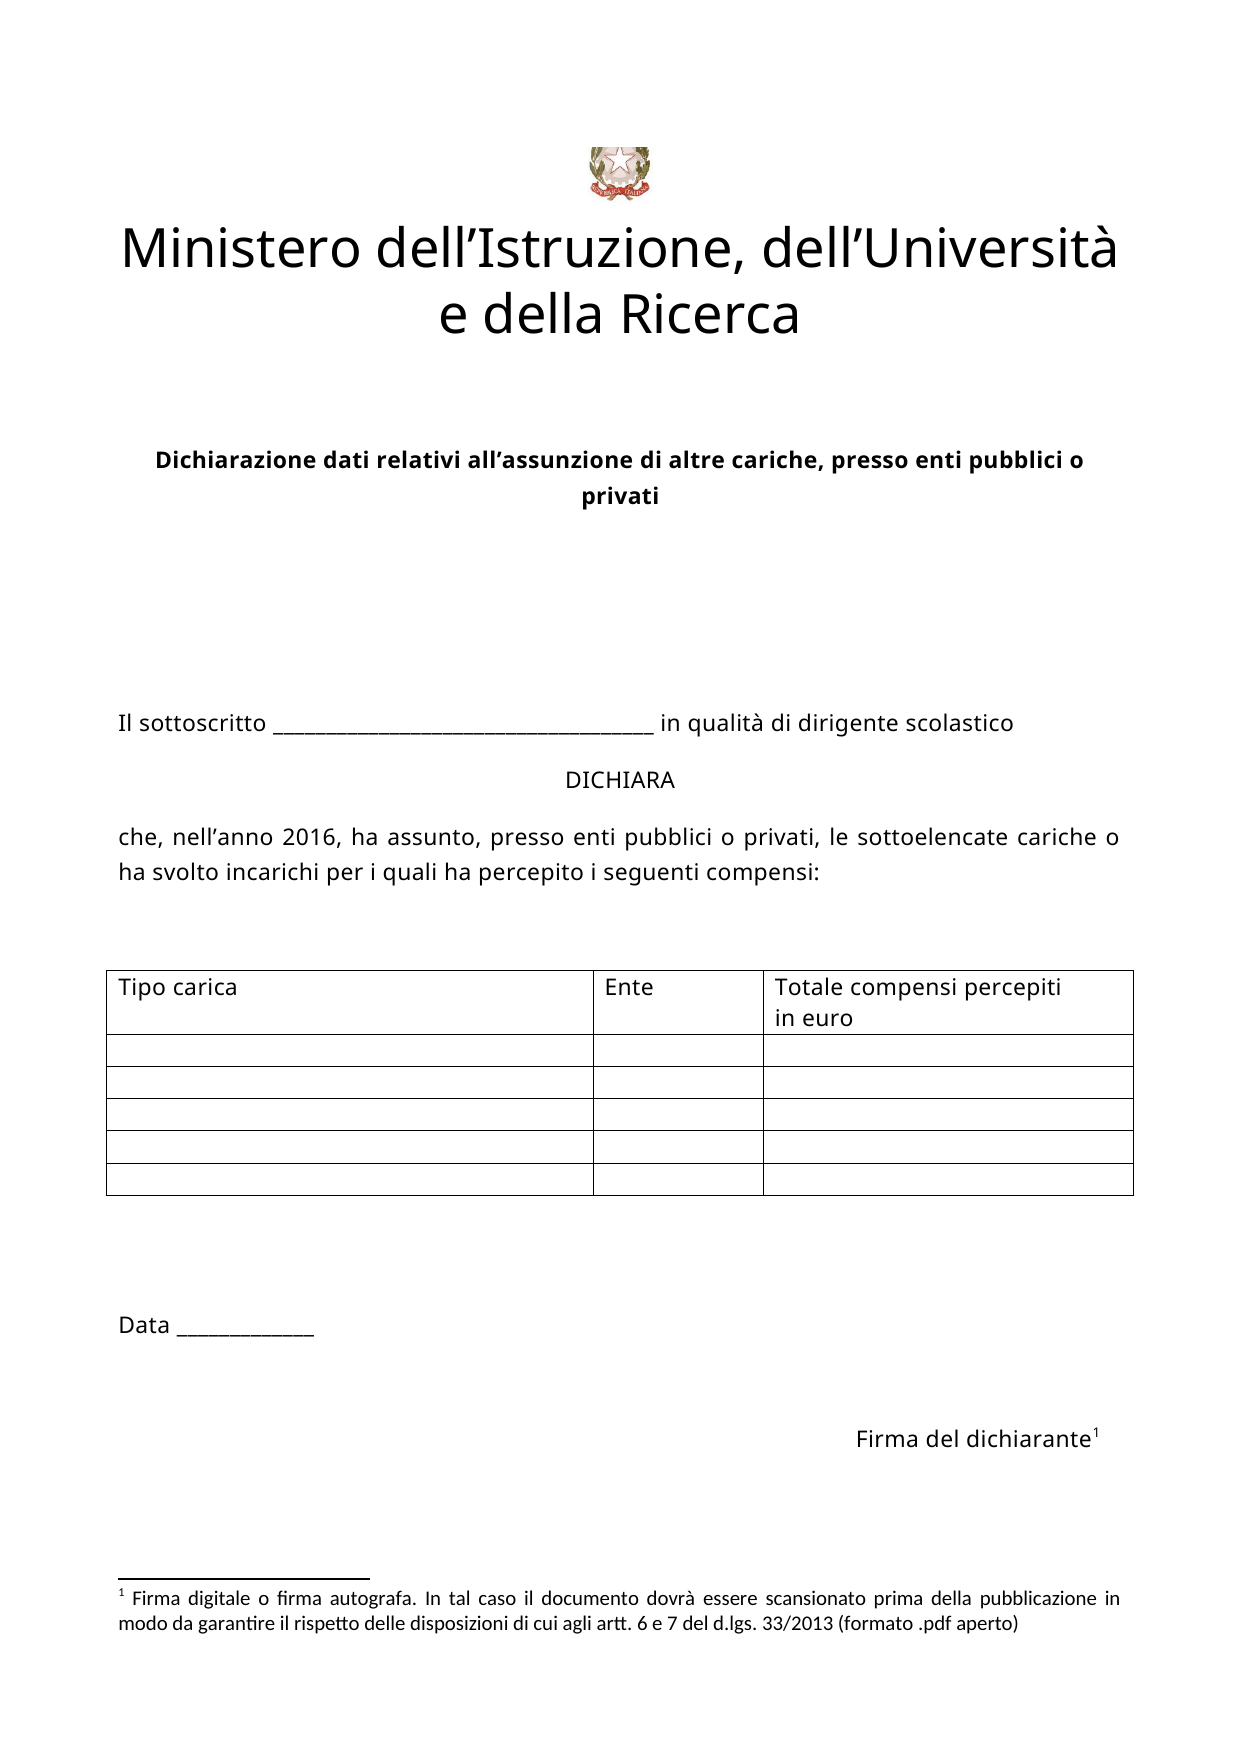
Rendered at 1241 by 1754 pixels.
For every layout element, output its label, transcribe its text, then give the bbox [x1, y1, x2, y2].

table_cell [594, 1067, 763, 1098]
text Dichiarazione dati relativi all’assunzione di altre cariche, presso enti pubblici o privati [118, 444, 1122, 511]
table_cell [107, 1164, 593, 1195]
text che, nell’anno 2016, ha assunto, presso enti pubblici o privati, le sottoelencate cariche o ha svolto incarichi per i quali ha percepito i seguenti compensi: [118, 820, 1122, 888]
table_header Ente [594, 971, 763, 1033]
table_header Totale compensi percepiti in euro [764, 971, 1133, 1033]
table_cell [107, 1099, 593, 1130]
table_cell [107, 1035, 593, 1066]
text Firma del dichiarante [856, 1423, 1122, 1454]
text DICHIARA [118, 764, 1122, 795]
table_cell [594, 1099, 763, 1130]
text Il sottoscritto ____________________________________ in qualità di dirigente scolastico [118, 707, 1122, 738]
table_cell [764, 1131, 1133, 1163]
table_header Tipo carica [107, 971, 593, 1033]
table_cell [764, 1035, 1133, 1066]
table_cell [107, 1067, 593, 1098]
text Ministero dell’Istruzione, dell’Università e della Ricerca [118, 148, 1122, 349]
table_cell [594, 1164, 763, 1195]
text Data _____________ [118, 1309, 1122, 1341]
table_cell [107, 1131, 593, 1163]
table_cell [764, 1067, 1133, 1098]
table_cell [594, 1035, 763, 1066]
table_cell [594, 1131, 763, 1163]
table_cell [764, 1099, 1133, 1130]
table_cell [764, 1164, 1133, 1195]
